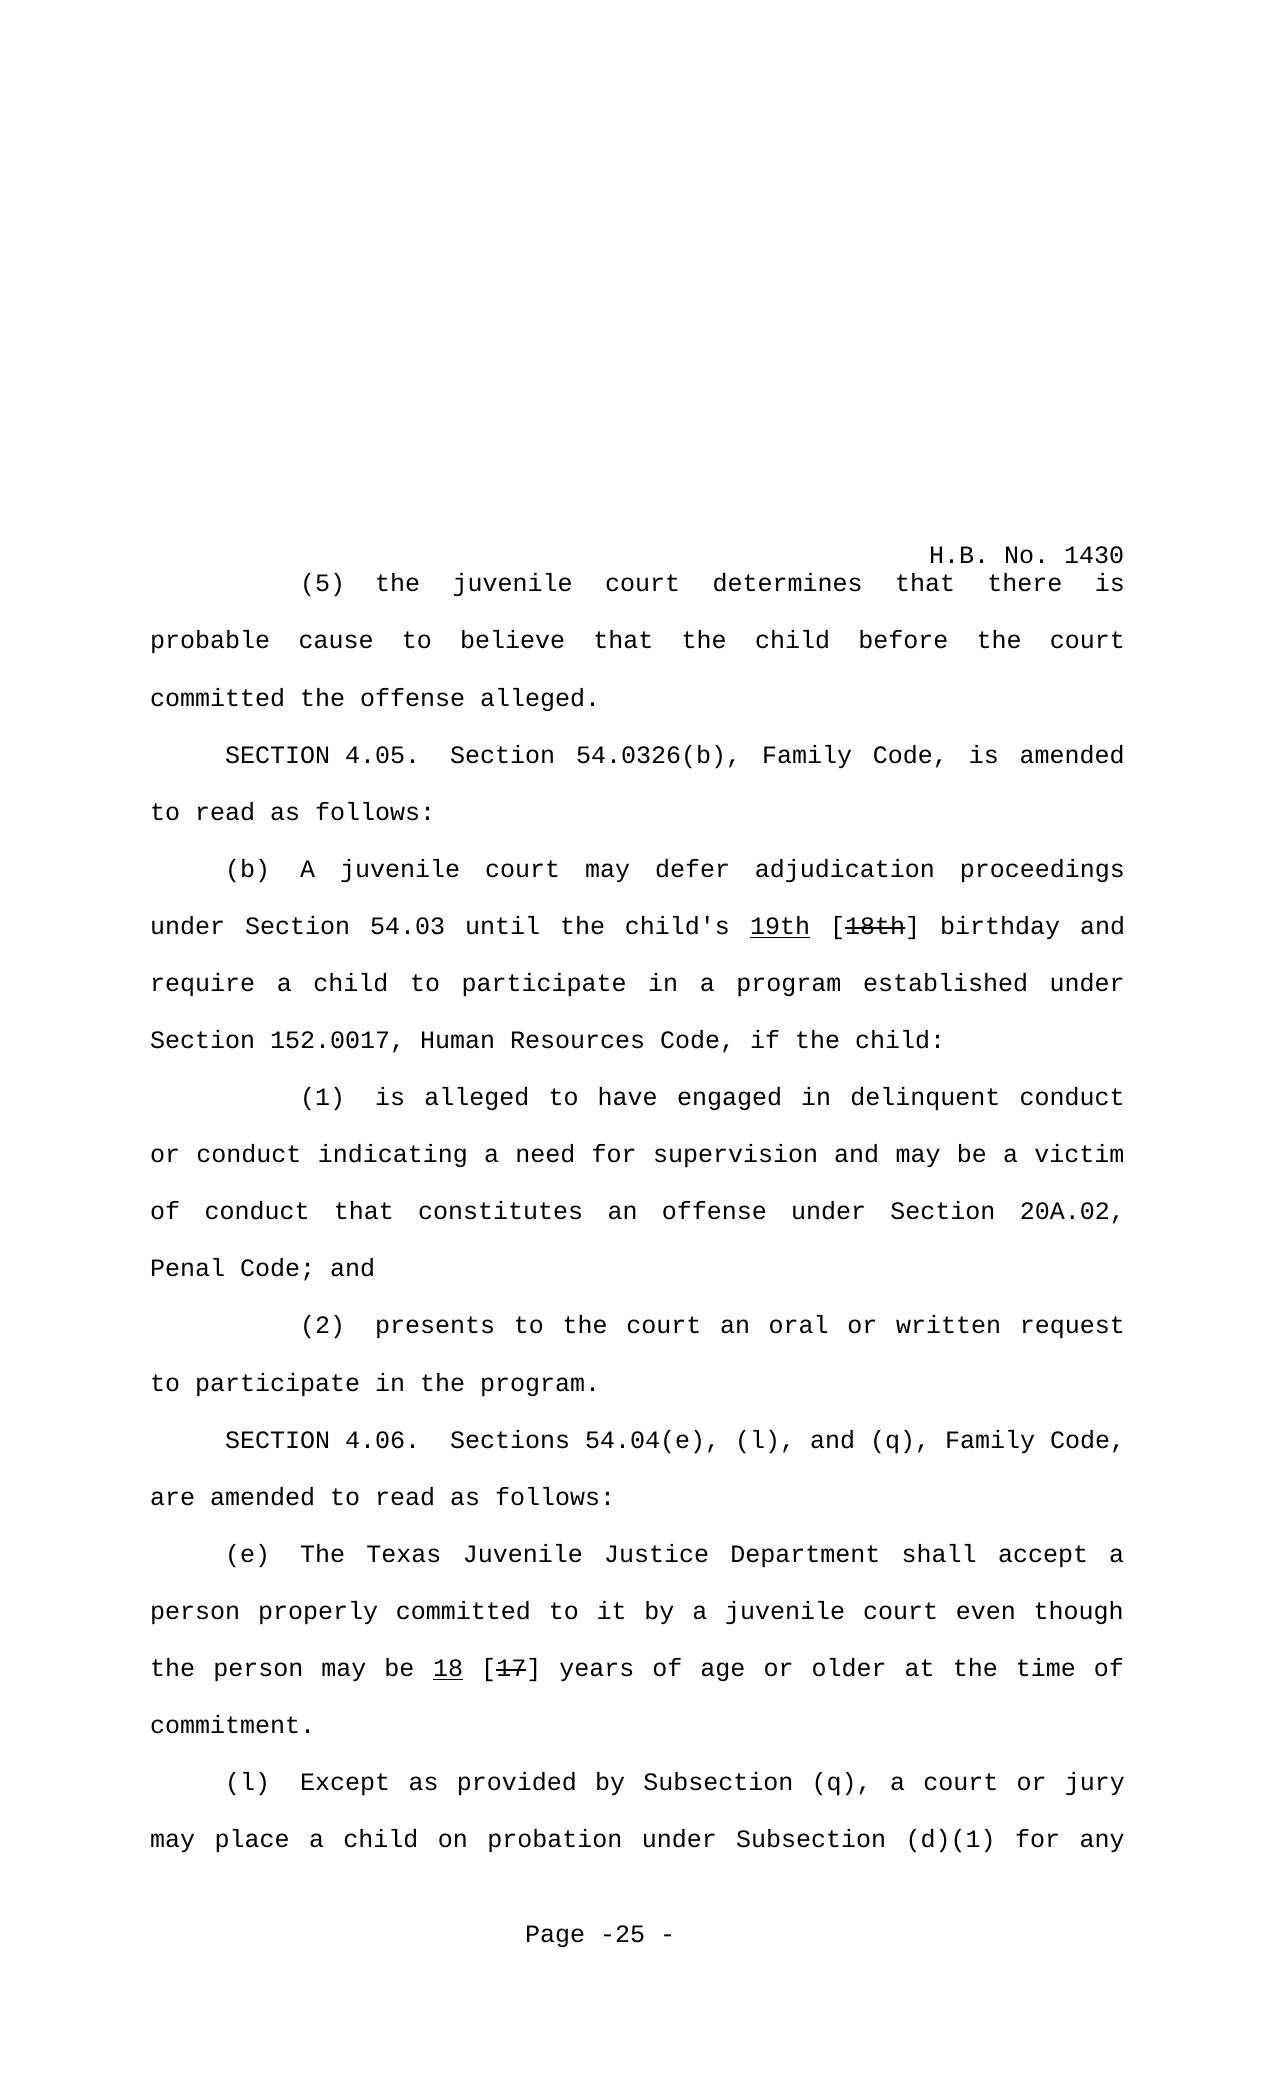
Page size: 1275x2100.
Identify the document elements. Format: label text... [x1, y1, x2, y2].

text SECTION 4.06. Sections 54.04(e), (l), and (q), Family Code, are amended to read as follows: [150, 1427, 1125, 1513]
text (e) The Texas Juvenile Justice Department shall accept a person properly committed to it by a juvenile court even though the person may be 18 [17] years of age or older at the time of commitment. [150, 1541, 1125, 1741]
text (2) presents to the court an oral or written request to participate in the program. [150, 1313, 1125, 1398]
text (5) the juvenile court determines that there is probable cause to believe that the child before the court committed the offense alleged. [150, 571, 1125, 713]
text (1) is alleged to have engaged in delinquent conduct or conduct indicating a need for supervision and may be a victim of conduct that constitutes an offense under Section 20A.02, Penal Code; and [150, 1084, 1125, 1284]
text (b) A juvenile court may defer adjudication proceedings under Section 54.03 until the child's 19th [18th] birthday and require a child to participate in a program established under Section 152.0017, Human Resources Code, if the child: [150, 856, 1125, 1056]
text SECTION 4.05. Section 54.0326(b), Family Code, is amended to read as follows: [150, 742, 1125, 828]
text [150, 1769, 1125, 1855]
